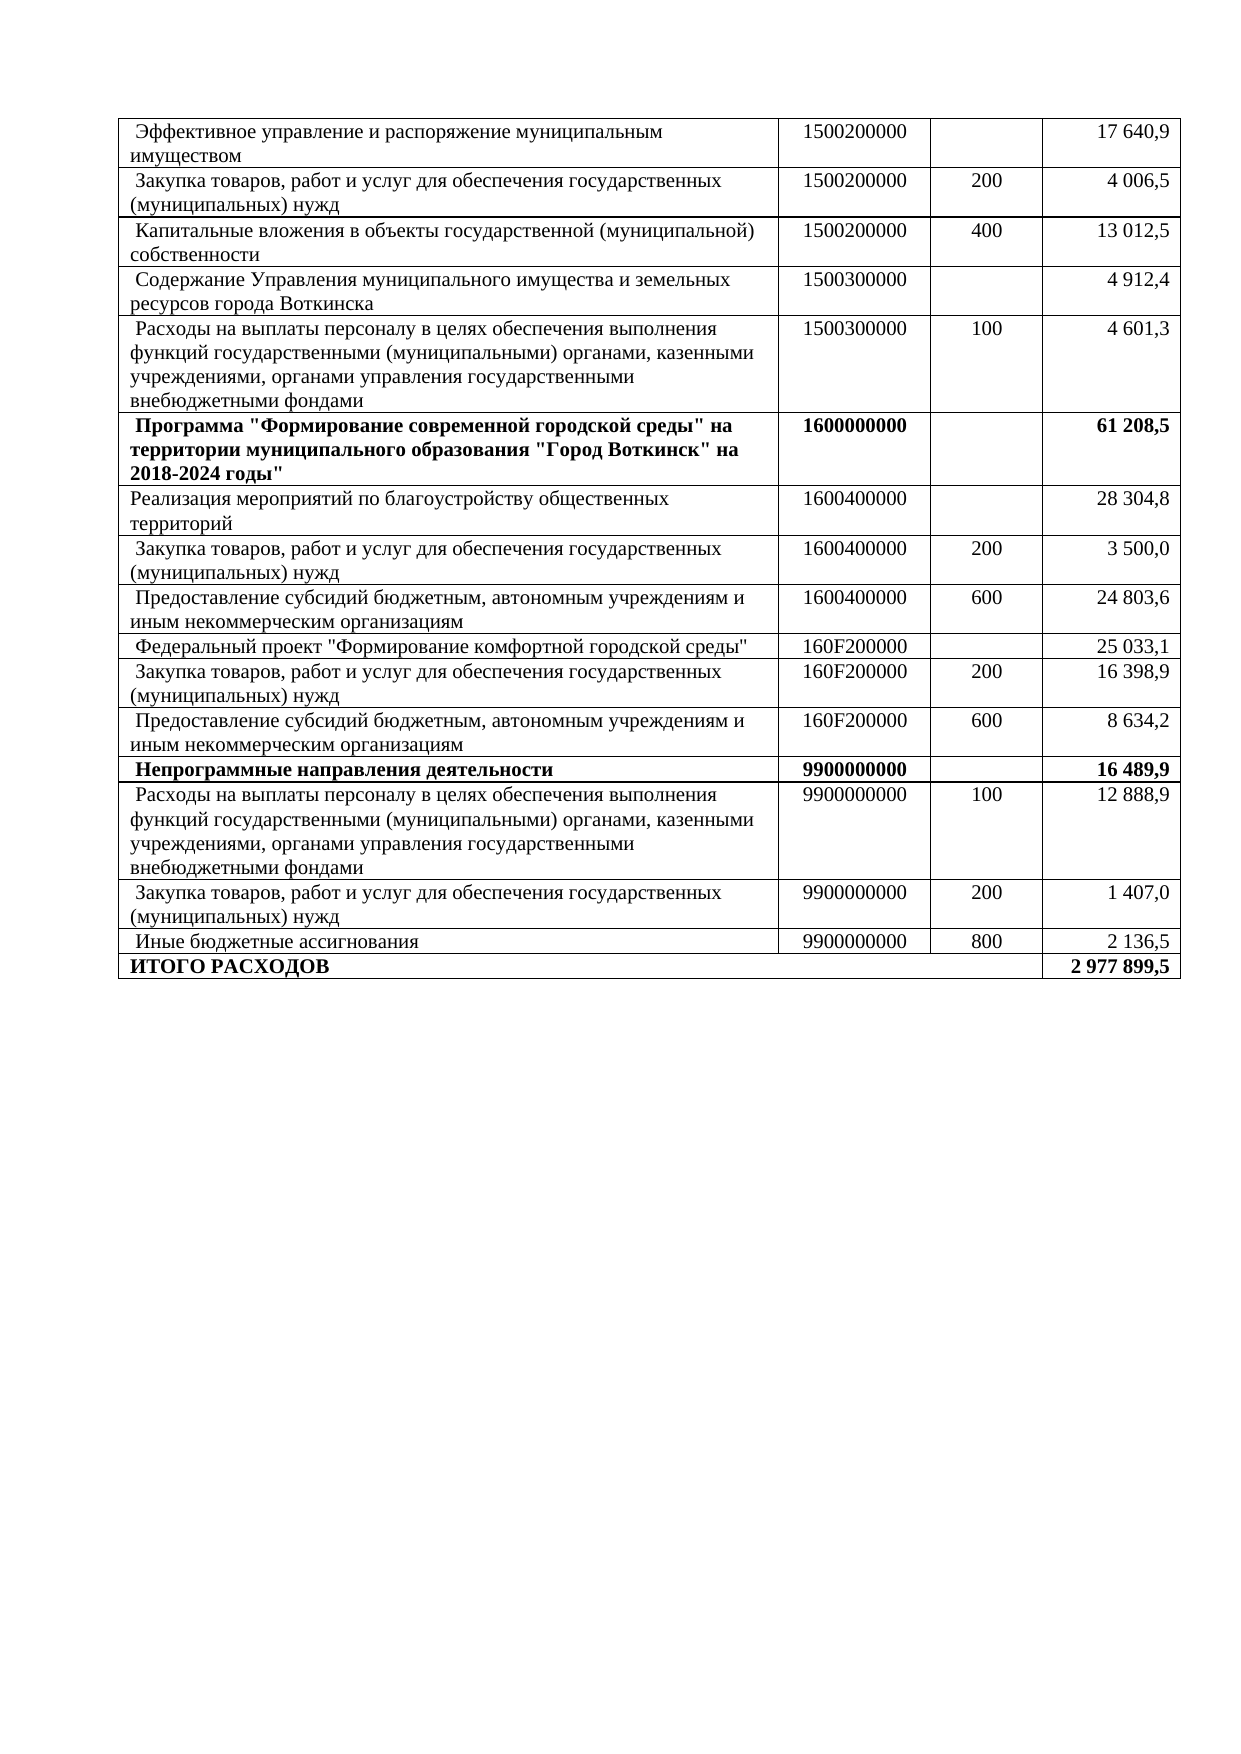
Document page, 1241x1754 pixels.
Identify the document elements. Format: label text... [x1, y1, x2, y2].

table_cell 1600400000 [779, 585, 930, 633]
table_cell 160F200000 [779, 634, 930, 658]
table_cell ИТОГО РАСХОДОВ [119, 954, 1042, 978]
table_cell 9900000000 [779, 757, 930, 781]
table_cell 1500200000 [779, 168, 930, 216]
table_cell 3 500,0 [1043, 536, 1180, 584]
table_cell 61 208,5 [1043, 413, 1180, 485]
table_cell 28 304,8 [1043, 486, 1180, 534]
table_cell 1600400000 [779, 486, 930, 534]
table_cell [931, 413, 1042, 485]
table_cell 2 977 899,5 [1043, 954, 1180, 978]
table_cell 1500200000 [779, 218, 930, 266]
table_cell 25 033,1 [1043, 634, 1180, 658]
table_cell 9900000000 [779, 880, 930, 928]
table_cell Содержание Управления муниципального имущества и земельных ресурсов города Воткинска [119, 267, 778, 315]
table_cell 200 [931, 536, 1042, 584]
table_cell 800 [931, 929, 1042, 953]
table_cell 16 489,9 [1043, 757, 1180, 781]
table_cell 9900000000 [779, 783, 930, 879]
table_cell Непрограммные направления деятельности [119, 757, 778, 781]
table_cell 200 [931, 880, 1042, 928]
table_cell Закупка товаров, работ и услуг для обеспечения государственных (муниципальных) нужд [119, 659, 778, 707]
table_cell 16 398,9 [1043, 659, 1180, 707]
table_cell Эффективное управление и распоряжение муниципальным имуществом [119, 119, 778, 167]
table_cell Капитальные вложения в объекты государственной (муниципальной) собственности [119, 218, 778, 266]
table_cell 1600400000 [779, 536, 930, 584]
table_cell 13 012,5 [1043, 218, 1180, 266]
table_cell [931, 757, 1042, 781]
table_cell [931, 634, 1042, 658]
table_cell 24 803,6 [1043, 585, 1180, 633]
table_cell 4 006,5 [1043, 168, 1180, 216]
table_cell Закупка товаров, работ и услуг для обеспечения государственных (муниципальных) нужд [119, 880, 778, 928]
table_cell Предоставление субсидий бюджетным, автономным учреждениям и иным некоммерческим организациям [119, 708, 778, 756]
table_cell Программа "Формирование современной городской среды" на территории муниципального образования "Город Воткинск" на 2018-2024 годы" [119, 413, 778, 485]
table_cell 2 136,5 [1043, 929, 1180, 953]
table_cell [931, 119, 1042, 167]
table_cell 1600000000 [779, 413, 930, 485]
table_cell 200 [931, 659, 1042, 707]
table_cell 160F200000 [779, 659, 930, 707]
table_cell 1500300000 [779, 316, 930, 412]
table_cell 4 912,4 [1043, 267, 1180, 315]
table_cell 12 888,9 [1043, 783, 1180, 879]
table_cell 1500300000 [779, 267, 930, 315]
table_cell 400 [931, 218, 1042, 266]
table_cell Реализация мероприятий по благоустройству общественных территорий [119, 486, 778, 534]
table_cell 100 [931, 316, 1042, 412]
table_cell Федеральный проект "Формирование комфортной городской среды" [119, 634, 778, 658]
table_cell 100 [931, 783, 1042, 879]
table_cell 17 640,9 [1043, 119, 1180, 167]
table_cell [931, 267, 1042, 315]
table_cell 8 634,2 [1043, 708, 1180, 756]
table_cell Закупка товаров, работ и услуг для обеспечения государственных (муниципальных) нужд [119, 168, 778, 216]
table_cell 9900000000 [779, 929, 930, 953]
table_cell Иные бюджетные ассигнования [119, 929, 778, 953]
table_cell 600 [931, 708, 1042, 756]
table_cell 1500200000 [779, 119, 930, 167]
table_cell 4 601,3 [1043, 316, 1180, 412]
table_cell 600 [931, 585, 1042, 633]
table_cell Закупка товаров, работ и услуг для обеспечения государственных (муниципальных) нужд [119, 536, 778, 584]
table_cell [931, 486, 1042, 534]
table_cell 1 407,0 [1043, 880, 1180, 928]
table_cell 200 [931, 168, 1042, 216]
table_cell Предоставление субсидий бюджетным, автономным учреждениям и иным некоммерческим организациям [119, 585, 778, 633]
table_cell 160F200000 [779, 708, 930, 756]
